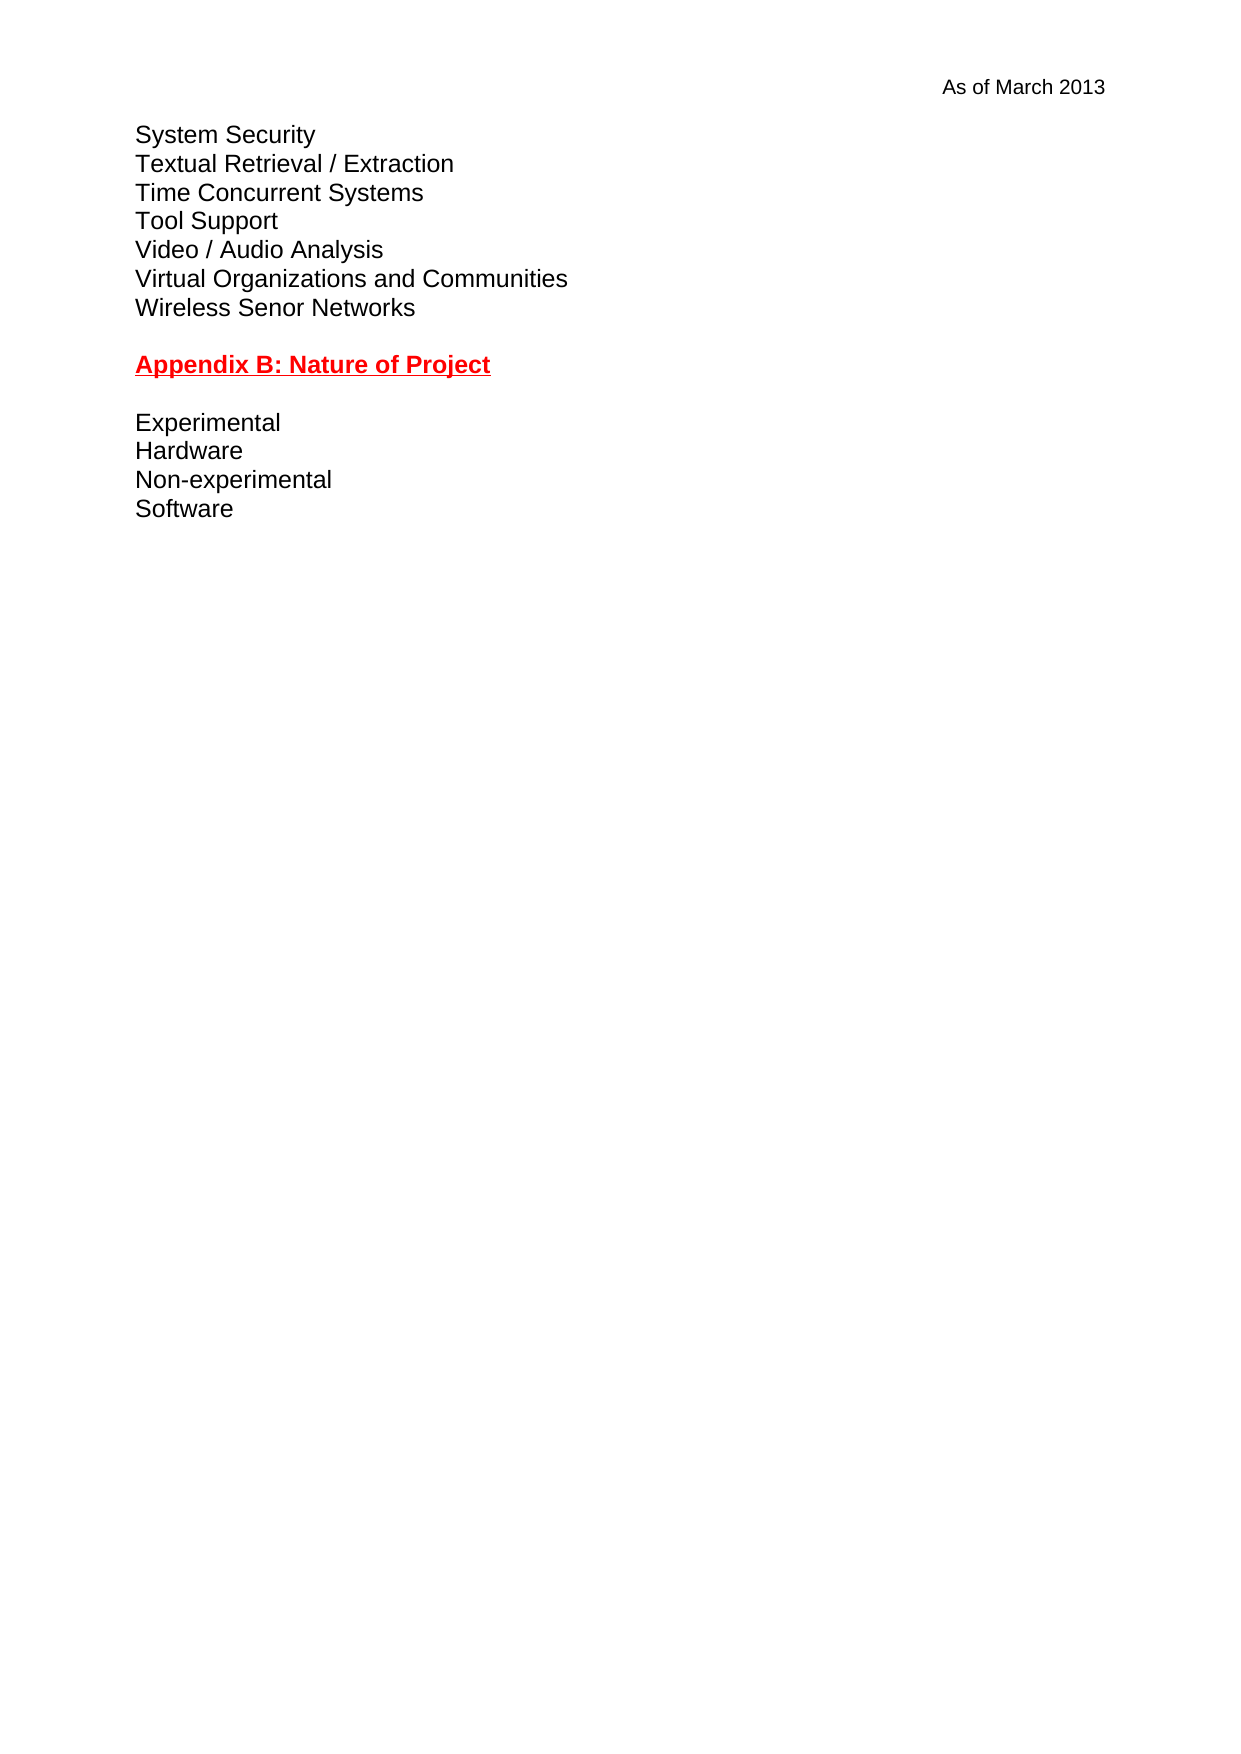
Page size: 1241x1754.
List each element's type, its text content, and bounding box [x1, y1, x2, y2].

text Video / Audio Analysis [135, 235, 1105, 264]
text System Security [135, 120, 1105, 149]
text Experimental [135, 407, 1105, 436]
text Tool Support [135, 206, 1105, 235]
text Virtual Organizations and Communities [135, 264, 1105, 292]
text Textual Retrieval / Extraction [135, 149, 1105, 177]
text Hardware [135, 436, 1105, 465]
text Appendix B: Nature of Project [135, 350, 1105, 379]
text Time Concurrent Systems [135, 177, 1105, 206]
text Non-experimental [135, 465, 1105, 494]
text Software [135, 494, 1105, 522]
text Wireless Senor Networks [135, 292, 1105, 321]
